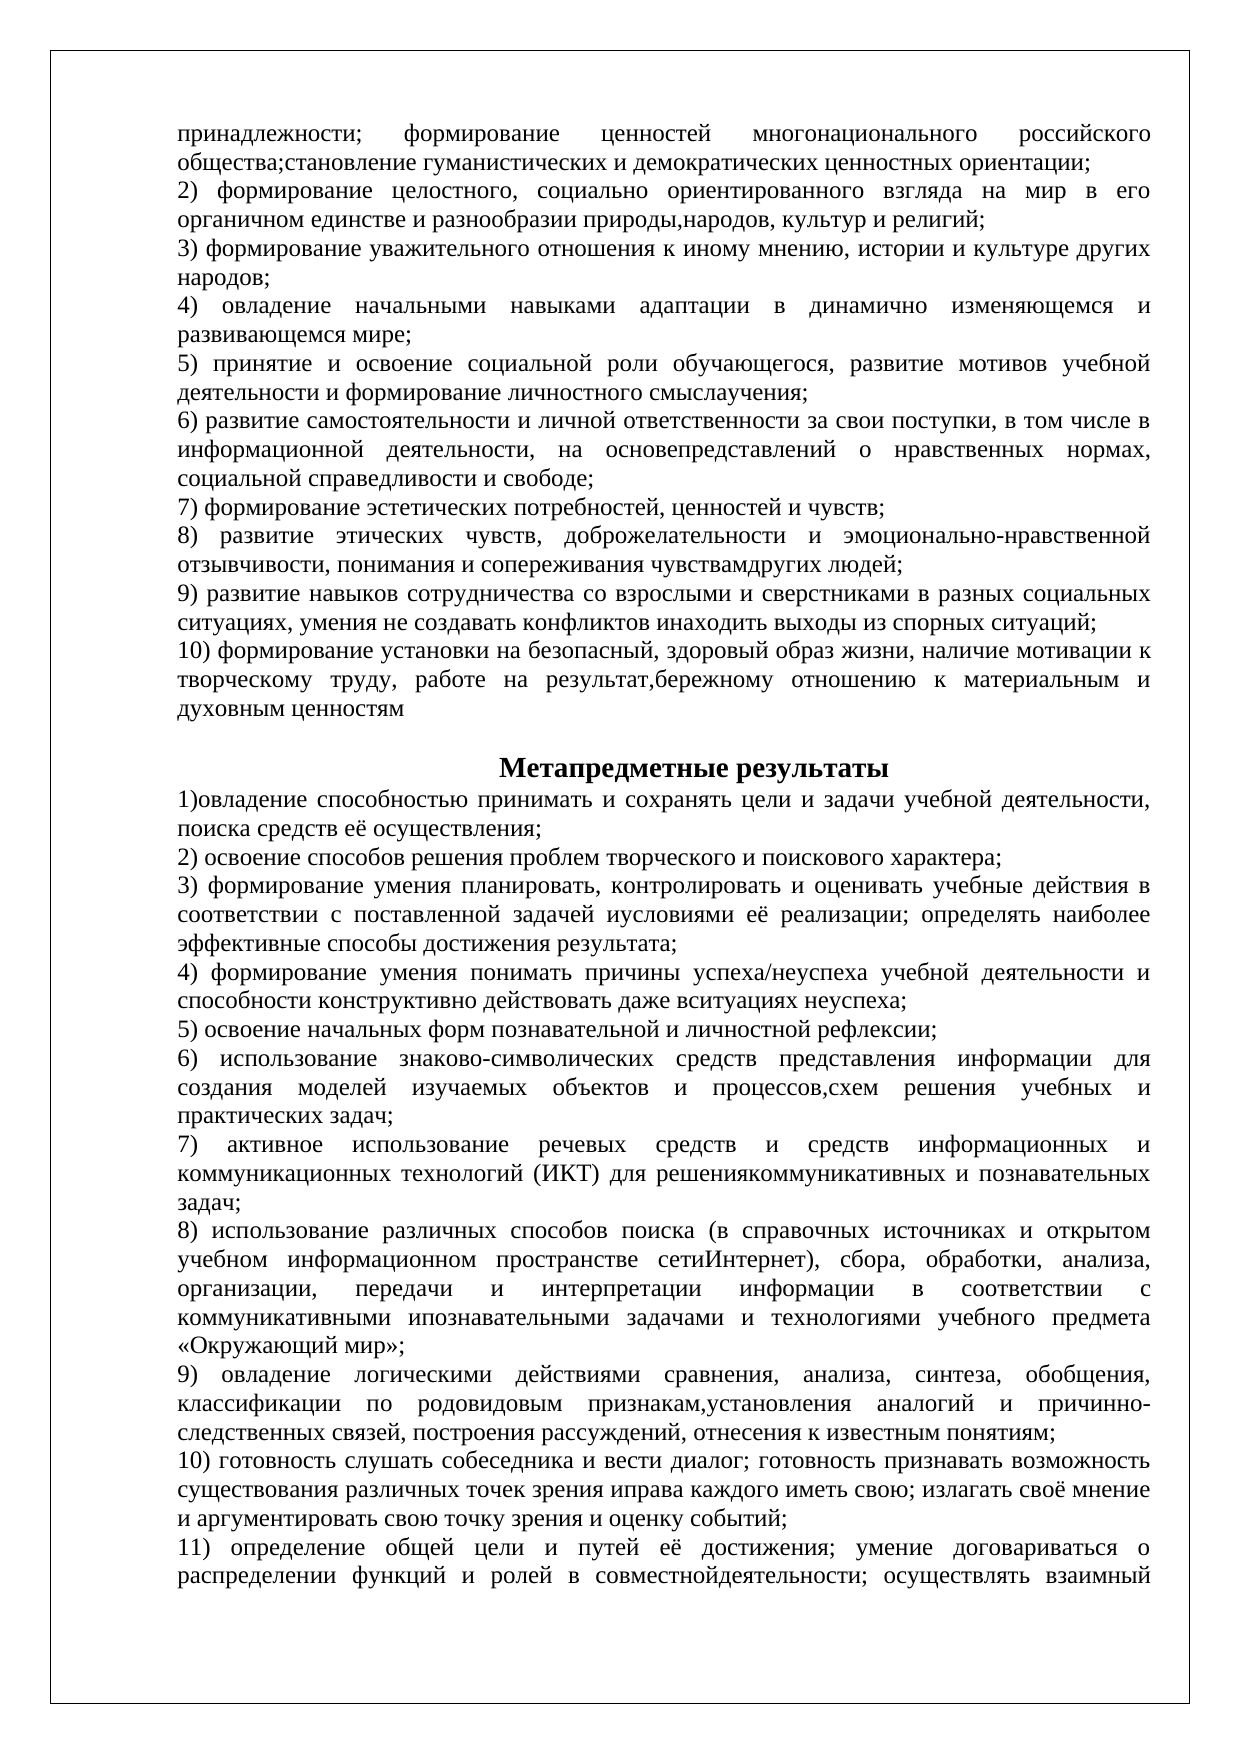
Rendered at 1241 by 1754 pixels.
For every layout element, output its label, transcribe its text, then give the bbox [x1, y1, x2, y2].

text 8) развитие этических чувств, доброжелательности и эмоционально-нравственной отзывчивости, понимания и сопереживания чувствамдругих людей; [177, 521, 1152, 578]
text 10) формирование установки на безопасный, здоровый образ жизни, наличие мотивации к творческому труду, работе на результат,бережному отношению к материальным и духовным ценностям [177, 636, 1152, 722]
text 5) принятие и освоение социальной роли обучающегося, развитие мотивов учебной деятельности и формирование личностного смыслаучения; [177, 348, 1152, 406]
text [177, 1532, 1152, 1589]
text 7) активное использование речевых средств и средств информационных и коммуникационных технологий (ИКТ) для решениякоммуникативных и познавательных задач; [177, 1129, 1152, 1215]
text 3) формирование уважительного отношения к иному мнению, истории и культуре других народов; [177, 233, 1152, 291]
text 9) овладение логическими действиями сравнения, анализа, синтеза, обобщения, классификации по родовидовым признакам,установления аналогий и причинно-следственных связей, построения рассуждений, отнесения к известным понятиям; [177, 1359, 1152, 1445]
text 1)овладение способностью принимать и сохранять цели и задачи учебной деятельности, поиска средств её осуществления; [177, 784, 1152, 842]
text 9) развитие навыков сотрудничества со взрослыми и сверстниками в разных социальных ситуациях, умения не создавать конфликтов инаходить выходы из спорных ситуаций; [177, 578, 1152, 636]
text 6) использование знаково-символических средств представления информации для создания моделей изучаемых объектов и процессов,схем решения учебных и практических задач; [177, 1043, 1152, 1129]
text 3) формирование умения планировать, контролировать и оценивать учебные действия в соответствии с поставленной задачей иусловиями её реализации; определять наиболее эффективные способы достижения результата; [177, 870, 1152, 957]
text 6) развитие самостоятельности и личной ответственности за свои поступки, в том числе в информационной деятельности, на основепредставлений о нравственных нормах, социальной справедливости и свободе; [177, 406, 1152, 492]
text 7) формирование эстетических потребностей, ценностей и чувств; [177, 492, 1152, 521]
text 4) овладение начальными навыками адаптации в динамично изменяющемся и развивающемся мире; [177, 291, 1152, 348]
text 2) формирование целостного, социально ориентированного взгляда на мир в его органичном единстве и разнообразии природы,народов, культур и религий; [177, 176, 1152, 233]
text 5) освоение начальных форм познавательной и личностной рефлексии; [177, 1014, 1152, 1043]
text 10) готовность слушать собеседника и вести диалог; готовность признавать возможность существования различных точек зрения иправа каждого иметь свою; излагать своё мнение и аргументировать свою точку зрения и оценку событий; [177, 1445, 1152, 1532]
text 4) формирование умения понимать причины успеха/неуспеха учебной деятельности и способности конструктивно действовать даже вситуациях неуспеха; [177, 957, 1152, 1014]
text 2) освоение способов решения проблем творческого и поискового характера; [177, 842, 1152, 870]
text 8) использование различных способов поиска (в справочных источниках и открытом учебном информационном пространстве сетиИнтернет), сбора, обработки, анализа, организации, передачи и интерпретации информации в соответствии с коммуникативными ипознавательными задачами и технологиями учебного предмета «Окружающий мир»; [177, 1215, 1152, 1359]
text Метапредметные результаты [177, 751, 1152, 784]
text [177, 118, 1152, 176]
